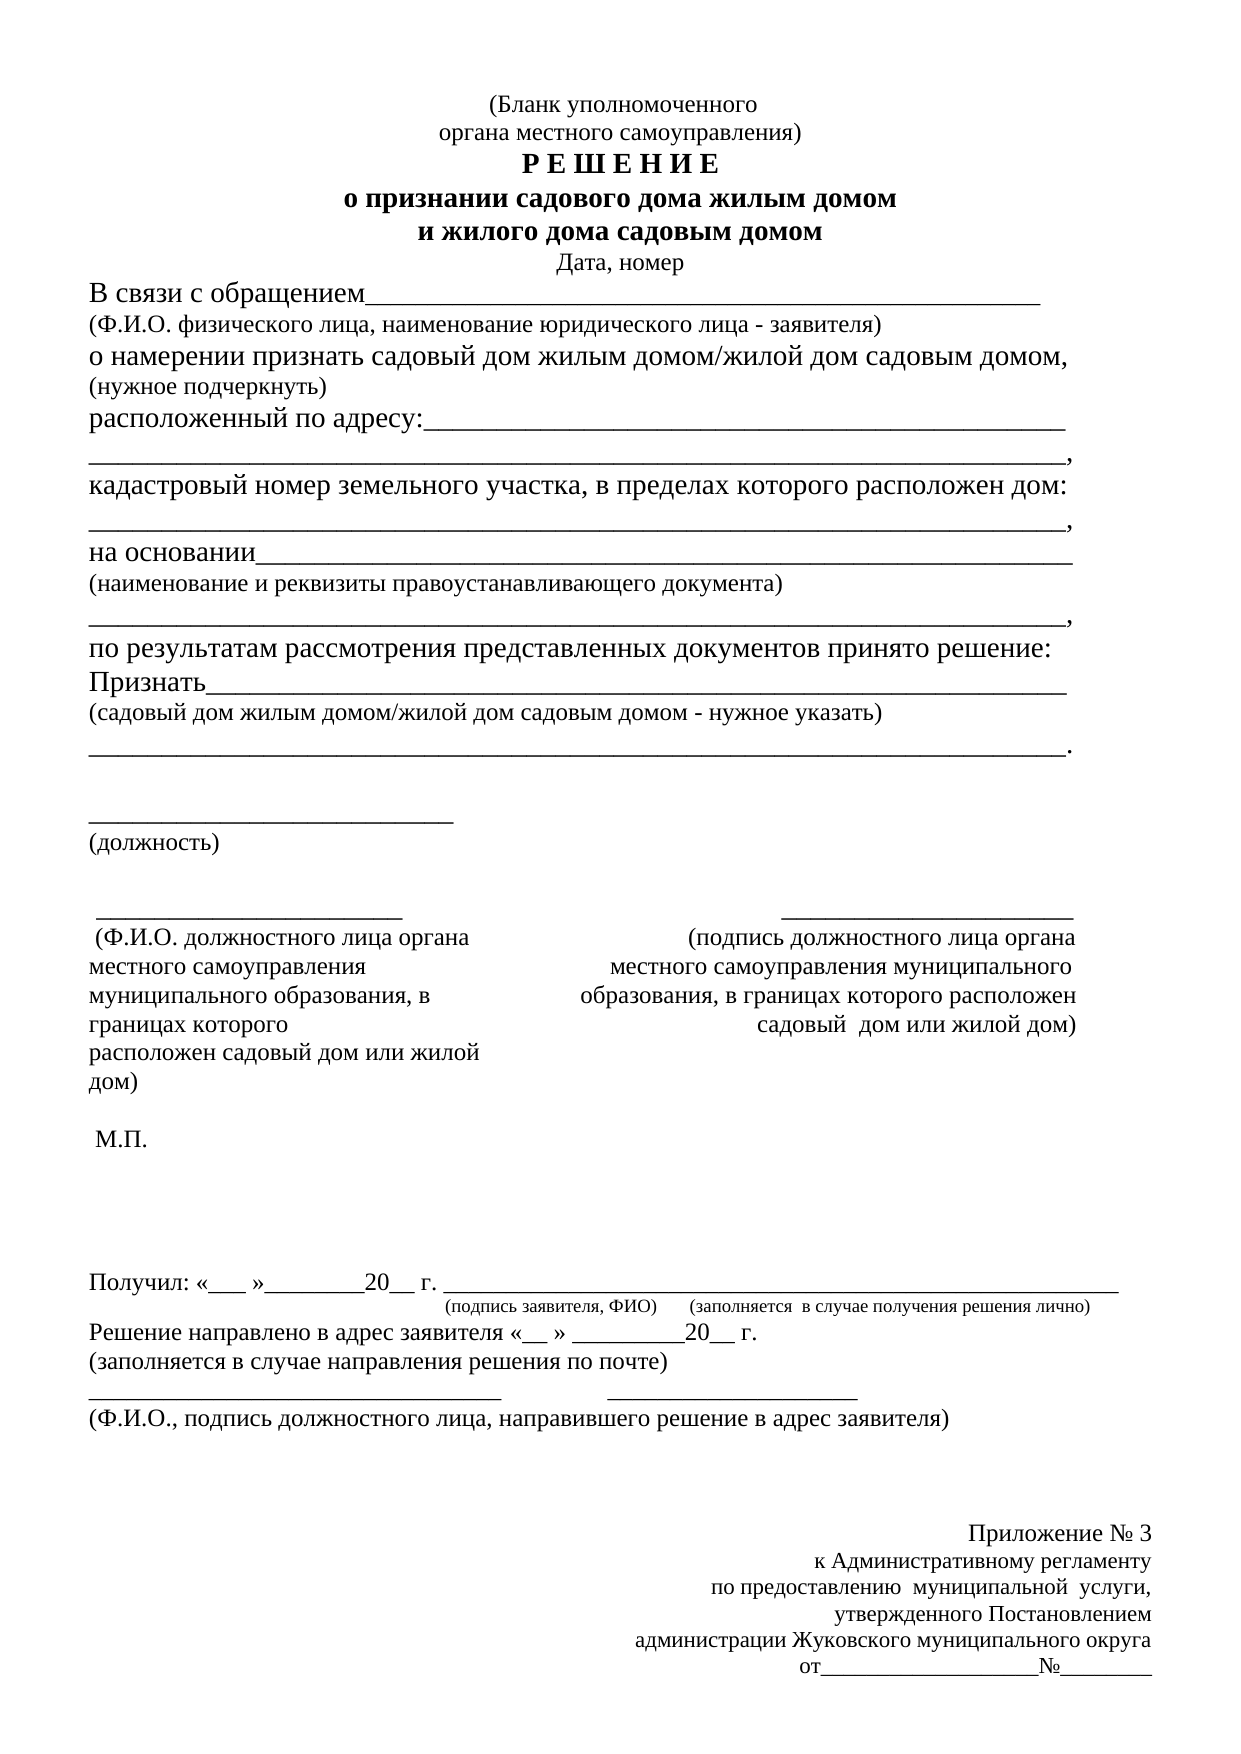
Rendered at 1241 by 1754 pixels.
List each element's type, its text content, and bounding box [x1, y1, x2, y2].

text о намерении признать садовый дом жилым домом/жилой дом садовым домом, [89, 338, 1152, 371]
text границах которого садовый дом или жилой дом) [89, 1009, 1152, 1037]
text (садовый дом жилым домом/жилой дом садовым домом - нужное указать) [89, 697, 1152, 726]
text Признать___________________________________________________________ [89, 664, 1152, 697]
text ___________________________________________________________________. [89, 726, 1152, 759]
text В связи с обращением______________________________________________________ [89, 276, 1152, 309]
text _________________________ [89, 793, 1152, 827]
text кадастровый номер земельного участка, в пределах которого расположен дом: [89, 467, 1152, 501]
text _________________________________ ____________________ [89, 1374, 1152, 1403]
text органа местного самоуправления) [89, 117, 1152, 146]
text Решение направлено в адрес заявителя «__ » _________20__ г. [89, 1317, 1152, 1346]
text местного самоуправления местного самоуправления муниципального [89, 951, 1152, 980]
text (Бланк уполномоченного [89, 89, 1152, 117]
text о признании садового дома жилым домом [89, 180, 1152, 213]
text Получил: «___ »________20__ г. ______________________________________________________ [89, 1267, 1152, 1295]
text (подпись заявителя, ФИО) (заполняется в случае получения решения лично) [89, 1295, 1152, 1317]
text дом) [89, 1066, 1152, 1095]
text М.П. [89, 1124, 1152, 1152]
text расположен садовый дом или жилой [89, 1037, 1152, 1066]
text (нужное подчеркнуть) [89, 371, 1152, 400]
text ___________________________________________________________________, [89, 597, 1152, 630]
text муниципального образования, в образования, в границах которого расположен [89, 980, 1152, 1009]
text (наименование и реквизиты правоустанавливающего документа) [89, 568, 1152, 597]
text Приложение № 3 [89, 1518, 1152, 1547]
text расположенный по адресу:____________________________________________ [89, 400, 1152, 434]
text (Ф.И.О., подпись должностного лица, направившего решение в адрес заявителя) [89, 1403, 1152, 1432]
text утвержденного Постановлением [89, 1600, 1152, 1626]
text Дата, номер [89, 247, 1152, 276]
text (должность) [89, 827, 1152, 855]
text _____________________ ____________________ [89, 889, 1152, 922]
text к Административному регламенту [89, 1547, 1152, 1573]
text (заполняется в случае направления решения по почте) [89, 1346, 1152, 1374]
text и жилого дома садовым домом [89, 213, 1152, 247]
text Р Е Ш Е Н И Е [89, 146, 1152, 180]
text на основании________________________________________________________ [89, 534, 1152, 568]
text (Ф.И.О. физического лица, наименование юридического лица - заявителя) [89, 309, 1152, 338]
text администрации Жуковского муниципального округа [89, 1626, 1152, 1652]
text по результатам рассмотрения представленных документов принято решение: [89, 630, 1152, 664]
text по предоставлению муниципальной услуги, [89, 1573, 1152, 1600]
text (Ф.И.О. должностного лица органа (подпись должностного лица органа [89, 922, 1152, 951]
text от___________________№________ [89, 1652, 1152, 1679]
text ___________________________________________________________________, [89, 434, 1152, 467]
text ___________________________________________________________________, [89, 501, 1152, 534]
